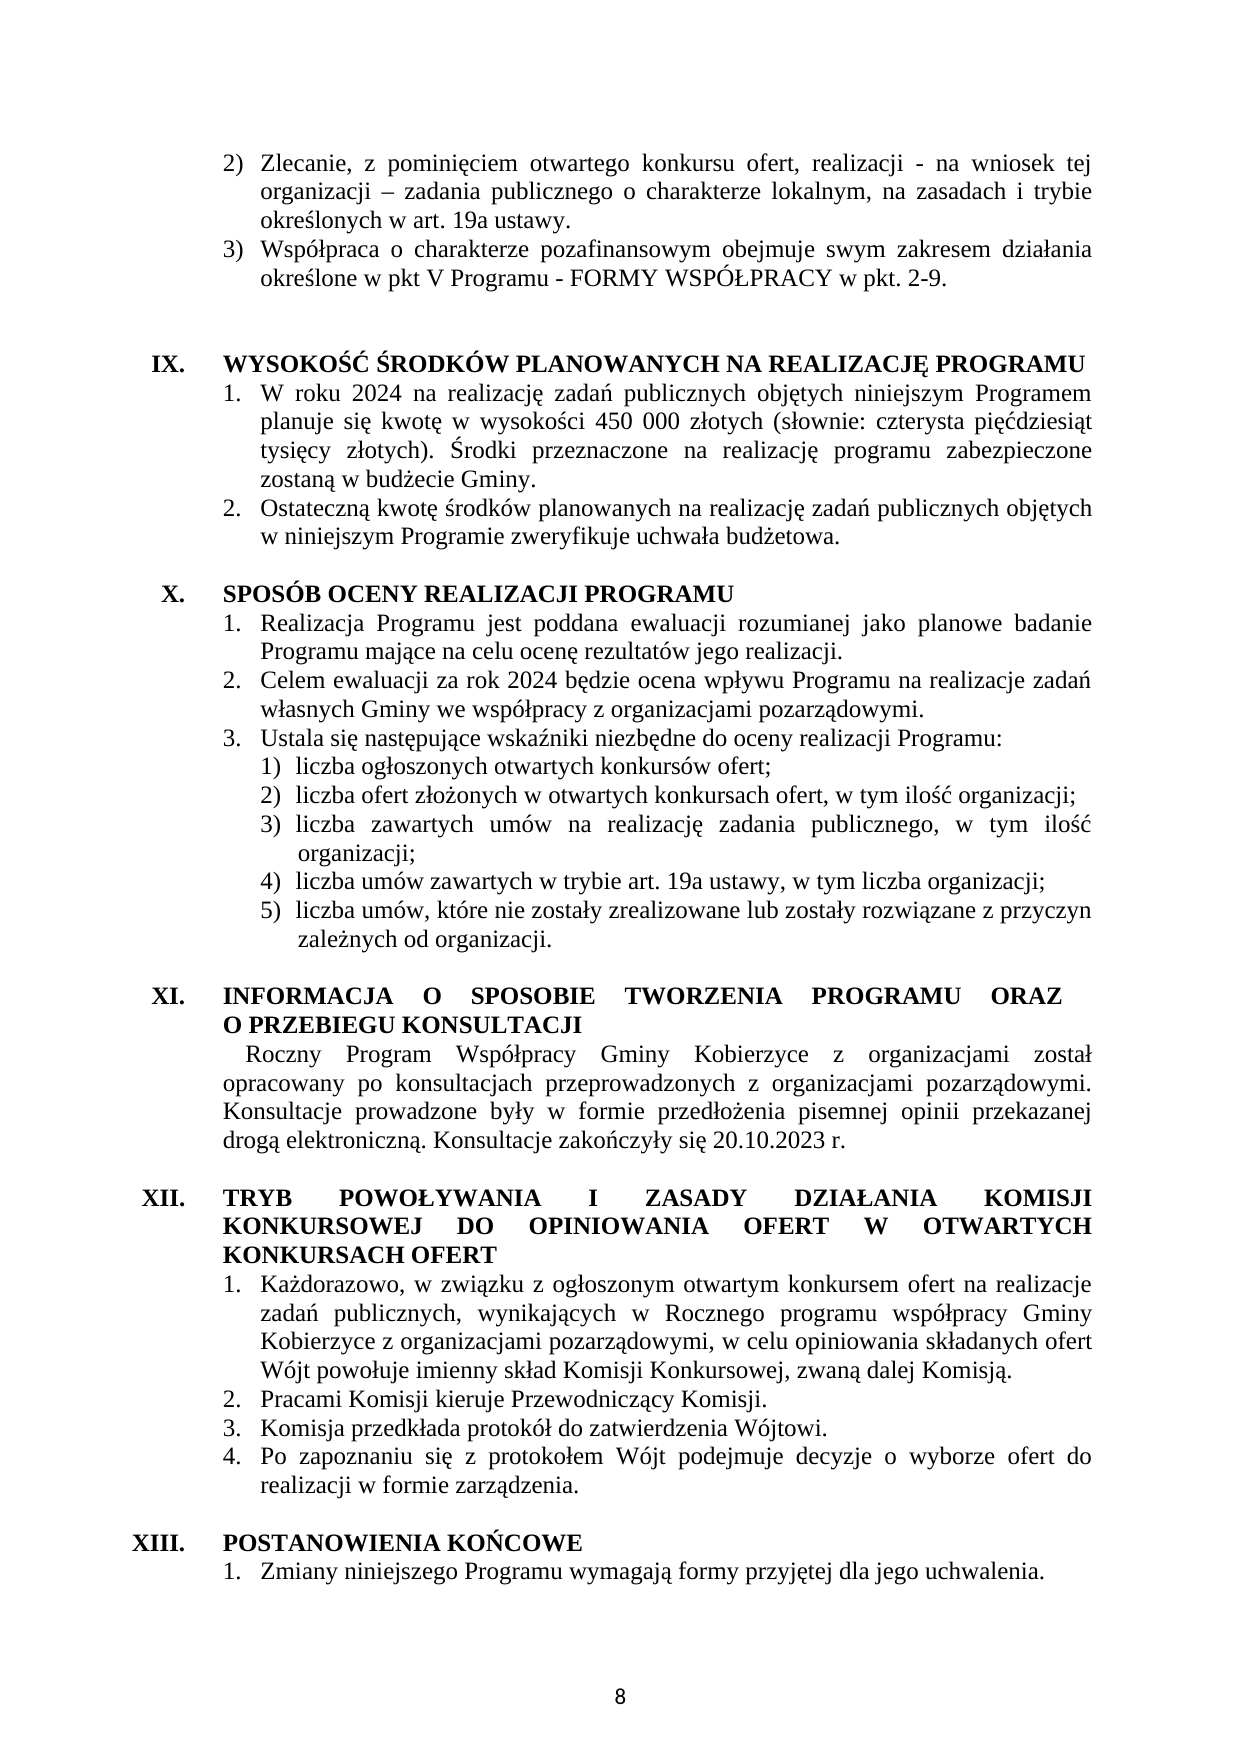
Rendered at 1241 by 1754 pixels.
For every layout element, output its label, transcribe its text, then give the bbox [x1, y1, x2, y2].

list liczba umów, które nie zostały zrealizowane lub zostały rozwiązane z przyczyn zależnych od organizacji. [260, 895, 1093, 953]
list Celem ewaluacji za rok 2024 będzie ocena wpływu Programu na realizacje zadań własnych Gminy we współpracy z organizacjami pozarządowymi. [223, 665, 1093, 723]
text Roczny Program Współpracy Gminy Kobierzyce z organizacjami został opracowany po konsultacjach przeprowadzonych z organizacjami pozarządowymi. Konsultacje prowadzone były w formie przedłożenia pisemnej opinii przekazanej drogą elektroniczną. Konsultacje zakończyły się 20.10.2023 r. [223, 1039, 1093, 1154]
list Pracami Komisji kieruje Przewodniczący Komisji. [223, 1384, 1093, 1413]
list Każdorazowo, w związku z ogłoszonym otwartym konkursem ofert na realizacje zadań publicznych, wynikających w Rocznego programu współpracy Gminy Kobierzyce z organizacjami pozarządowymi, w celu opiniowania składanych ofert Wójt powołuje imienny skład Komisji Konkursowej, zwaną dalej Komisją. [223, 1269, 1093, 1384]
list liczba ofert złożonych w otwartych konkursach ofert, w tym ilość organizacji; [260, 780, 1093, 809]
list W roku 2024 na realizację zadań publicznych objętych niniejszym Programem planuje się kwotę w wysokości 450 000 złotych (słownie: czterysta pięćdziesiąt tysięcy złotych). Środki przeznaczone na realizację programu zabezpieczone zostaną w budżecie Gminy. [223, 378, 1093, 493]
list WYSOKOŚĆ ŚRODKÓW PLANOWANYCH NA REALIZACJĘ PROGRAMU [185, 349, 1093, 378]
list POSTANOWIENIA KOŃCOWE [185, 1528, 1093, 1556]
list Po zapoznaniu się z protokołem Wójt podejmuje decyzje o wyborze ofert do realizacji w formie zarządzenia. [223, 1441, 1093, 1499]
list Zmiany niniejszego Programu wymagają formy przyjętej dla jego uchwalenia. [223, 1556, 1093, 1585]
list liczba ogłoszonych otwartych konkursów ofert; [260, 751, 1093, 780]
list Realizacja Programu jest poddana ewaluacji rozumianej jako planowe badanie Programu mające na celu ocenę rezultatów jego realizacji. [223, 608, 1093, 665]
list SPOSÓB OCENY REALIZACJI PROGRAMU [185, 579, 1093, 608]
list Współpraca o charakterze pozafinansowym obejmuje swym zakresem działania określone w pkt V Programu - FORMY WSPÓŁPRACY w pkt. 2-9. [223, 234, 1093, 291]
list liczba zawartych umów na realizację zadania publicznego, w tym ilość organizacji; [260, 809, 1093, 866]
list Zlecanie, z pominięciem otwartego konkursu ofert, realizacji - na wniosek tej organizacji – zadania publicznego o charakterze lokalnym, na zasadach i trybie określonych w art. 19a ustawy. [223, 148, 1093, 234]
list Ostateczną kwotę środków planowanych na realizację zadań publicznych objętych w niniejszym Programie zweryfikuje uchwała budżetowa. [223, 493, 1093, 550]
list Ustala się następujące wskaźniki niezbędne do oceny realizacji Programu: [223, 723, 1093, 751]
list TRYB POWOŁYWANIA I ZASADY DZIAŁANIA KOMISJI KONKURSOWEJ DO OPINIOWANIA OFERT W OTWARTYCH KONKURSACH OFERT [185, 1183, 1093, 1269]
list liczba umów zawartych w trybie art. 19a ustawy, w tym liczba organizacji; [260, 866, 1093, 895]
list INFORMACJA O SPOSOBIE TWORZENIA PROGRAMU ORAZ O PRZEBIEGU KONSULTACJI [185, 981, 1093, 1039]
list Komisja przedkłada protokół do zatwierdzenia Wójtowi. [223, 1413, 1093, 1441]
